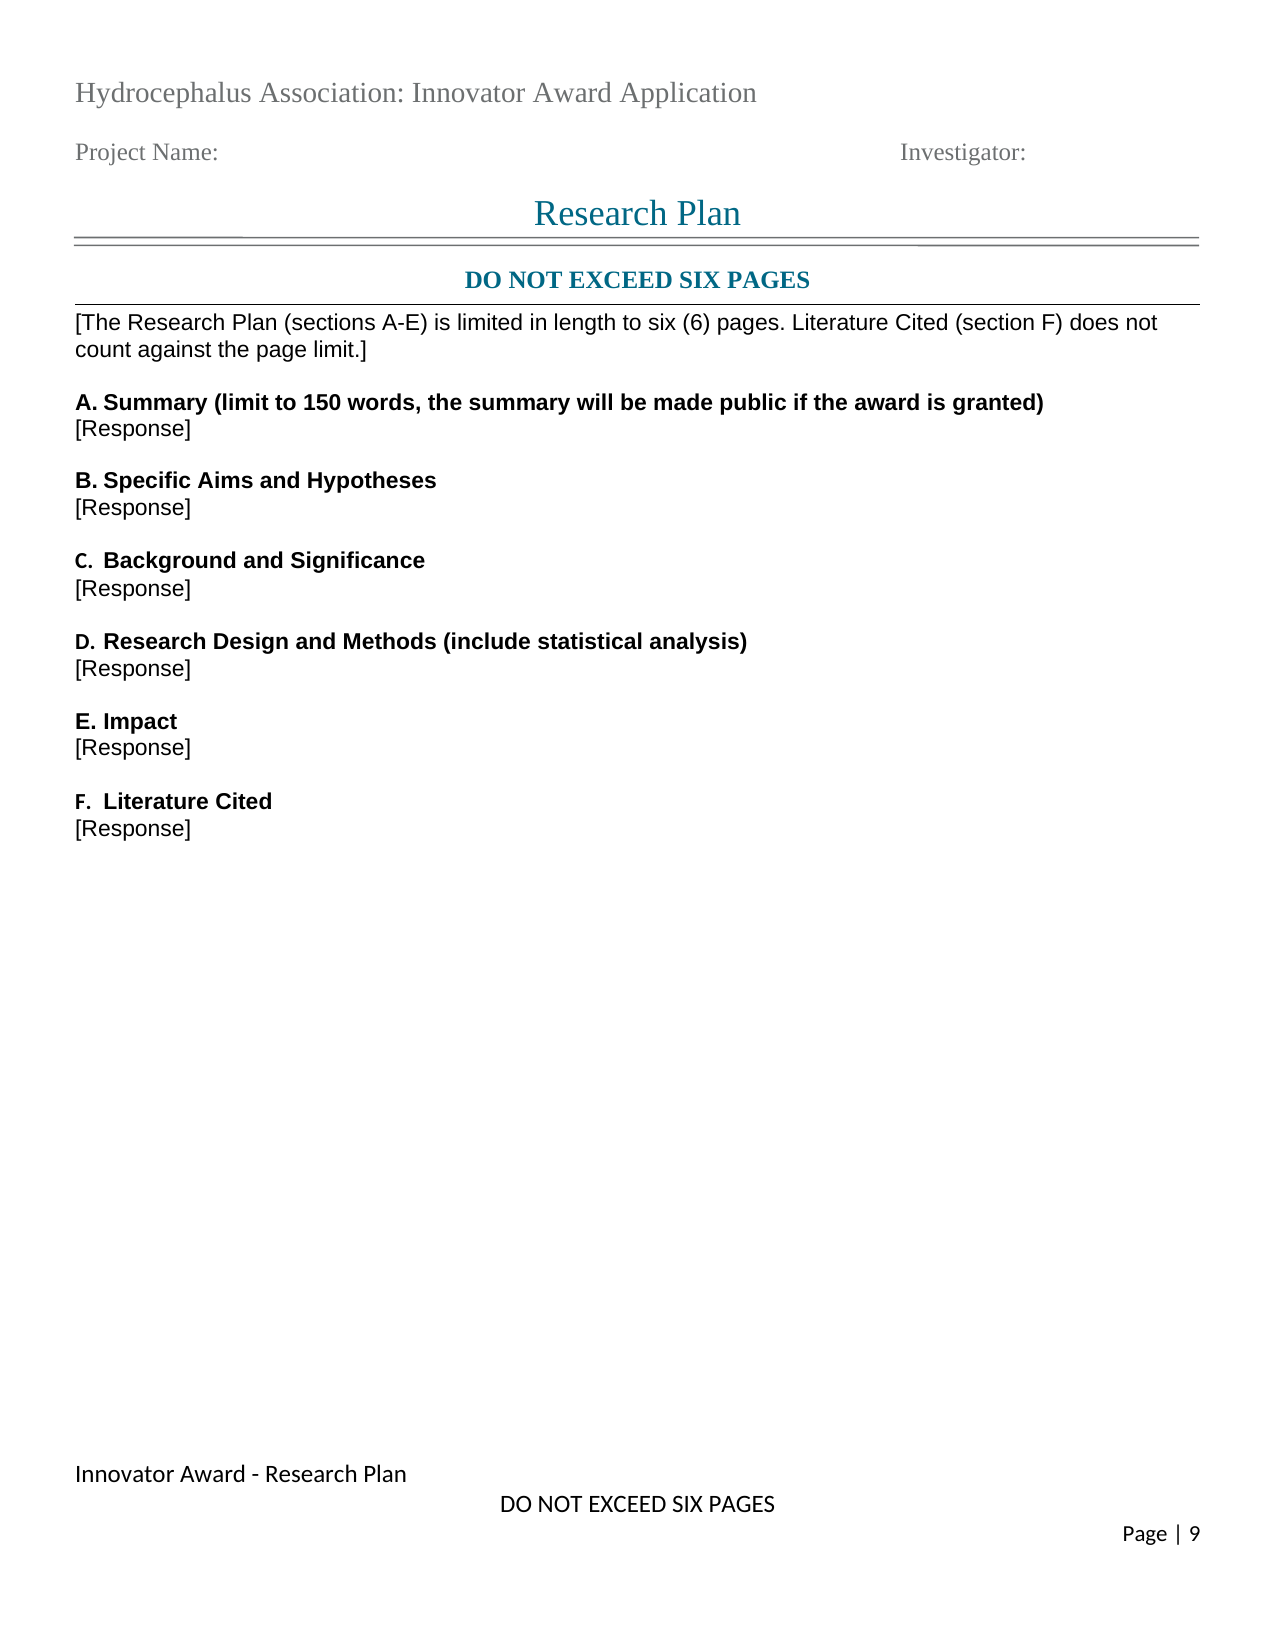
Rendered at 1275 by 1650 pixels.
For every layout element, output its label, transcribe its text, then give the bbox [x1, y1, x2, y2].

text [The Research Plan (sections A-E) is limited in length to six (6) pages. Literature Cited (section F) does not count against the page limit.] [75, 309, 1200, 362]
subtitle DO NOT EXCEED SIX PAGES [75, 265, 1200, 304]
text [Response] [75, 655, 1200, 682]
text [Response] [75, 815, 1200, 841]
list [Response] [75, 734, 1200, 761]
list Background and Significance [75, 547, 1200, 574]
list [Response] [75, 415, 1200, 441]
text [Response] [75, 574, 1200, 601]
list Specific Aims and Hypotheses [75, 467, 1200, 494]
list Summary (limit to 150 words, the summary will be made public if the award is granted) [75, 388, 1200, 415]
list Impact [75, 708, 1200, 734]
list Research Design and Methods (include statistical analysis) [75, 627, 1200, 655]
text Research Plan [75, 191, 1200, 233]
list [Response] [75, 494, 1200, 520]
list Literature Cited [75, 787, 1200, 815]
